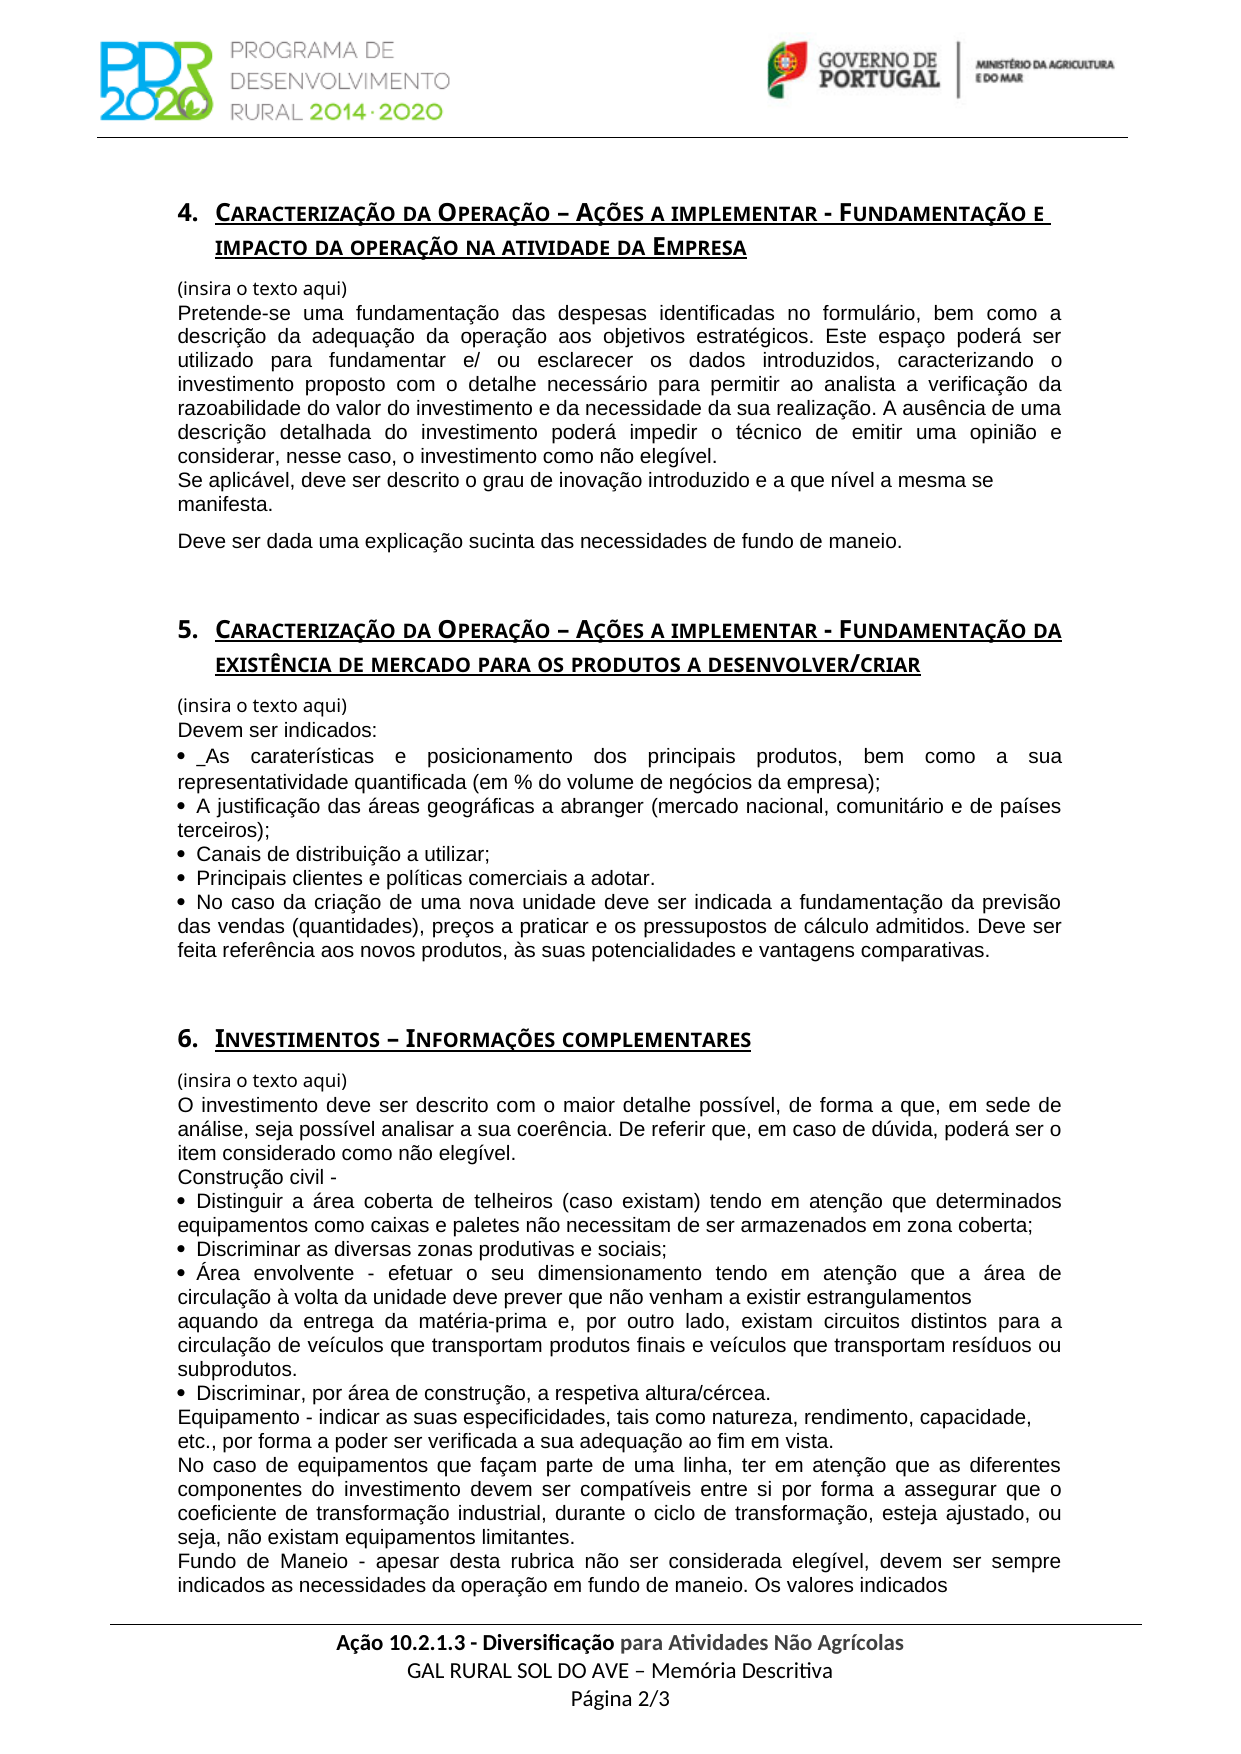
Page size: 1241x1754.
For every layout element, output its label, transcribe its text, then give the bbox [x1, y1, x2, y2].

text Principais clientes e políticas comerciais a adotar. [177, 866, 1063, 890]
title Caracterização da Operação – Ações a implementar - Fundamentação da existência de mercado para os produtos a desenvolver/criar [177, 611, 1063, 679]
text Se aplicável, deve ser descrito o grau de inovação introduzido e a que nível a mesma se [177, 468, 1063, 492]
text _As caraterísticas e posicionamento dos principais produtos, bem como a sua representatividade quantificada (em % do volume de negócios da empresa); [177, 742, 1063, 794]
text Distinguir a área coberta de telheiros (caso existam) tendo em atenção que determinados equipamentos como caixas e paletes não necessitam de ser armazenados em zona coberta; [177, 1189, 1063, 1237]
title Investimentos – Informações complementares [177, 1021, 1063, 1055]
text Devem ser indicados: [177, 718, 1063, 742]
text Área envolvente - efetuar o seu dimensionamento tendo em atenção que a área de circulação à volta da unidade deve prever que não venham a existir estrangulamentos [177, 1261, 1063, 1309]
text Equipamento - indicar as suas especificidades, tais como natureza, rendimento, capacidade, [177, 1405, 1063, 1429]
text A justificação das áreas geográficas a abranger (mercado nacional, comunitário e de países terceiros); [177, 794, 1063, 842]
picture [98, 37, 452, 124]
text Discriminar, por área de construção, a respetiva altura/cércea. [177, 1381, 1063, 1405]
text aquando da entrega da matéria-prima e, por outro lado, existam circuitos distintos para a circulação de veículos que transportam produtos finais e veículos que transportam resíduos ou subprodutos. [177, 1309, 1063, 1381]
text Pretende-se uma fundamentação das despesas identificadas no formulário, bem como a descrição da adequação da operação aos objetivos estratégicos. Este espaço poderá ser utilizado para fundamentar e/ ou esclarecer os dados introduzidos, caracterizando o investimento proposto com o detalhe necessário para permitir ao analista a verificação da razoabilidade do valor do investimento e da necessidade da sua realização. A ausência de uma descrição detalhada do investimento poderá impedir o técnico de emitir uma opinião e considerar, nesse caso, o investimento como não elegível. [177, 300, 1063, 468]
text (insira o texto aqui) [177, 1068, 1063, 1093]
text Canais de distribuição a utilizar; [177, 842, 1063, 866]
text Deve ser dada uma explicação sucinta das necessidades de fundo de maneio. [177, 528, 1063, 552]
text Discriminar as diversas zonas produtivas e sociais; [177, 1237, 1063, 1261]
text Fundo de Maneio - apesar desta rubrica não ser considerada elegível, devem ser sempre indicados as necessidades da operação em fundo de maneio. Os valores indicados [177, 1549, 1063, 1597]
title Caracterização da Operação – Ações a implementar - Fundamentação e impacto da operação na atividade da Empresa [177, 194, 1063, 262]
text (insira o texto aqui) [177, 692, 1063, 718]
text Construção civil - [177, 1165, 1063, 1189]
text No caso de equipamentos que façam parte de uma linha, ter em atenção que as diferentes componentes do investimento devem ser compatíveis entre si por forma a assegurar que o coeficiente de transformação industrial, durante o ciclo de transformação, esteja ajustado, ou seja, não existam equipamentos limitantes. [177, 1453, 1063, 1549]
text No caso da criação de uma nova unidade deve ser indicada a fundamentação da previsão das vendas (quantidades), preços a praticar e os pressupostos de cálculo admitidos. Deve ser feita referência aos novos produtos, às suas potencialidades e vantagens comparativas. [177, 890, 1063, 962]
text (insira o texto aqui) [177, 275, 1063, 300]
text O investimento deve ser descrito com o maior detalhe possível, de forma a que, em sede de análise, seja possível analisar a sua coerência. De referir que, em caso de dúvida, poderá ser o item considerado como não elegível. [177, 1093, 1063, 1165]
text manifesta. [177, 492, 1063, 516]
picture [767, 20, 1118, 124]
text etc., por forma a poder ser verificada a sua adequação ao fim em vista. [177, 1429, 1063, 1453]
